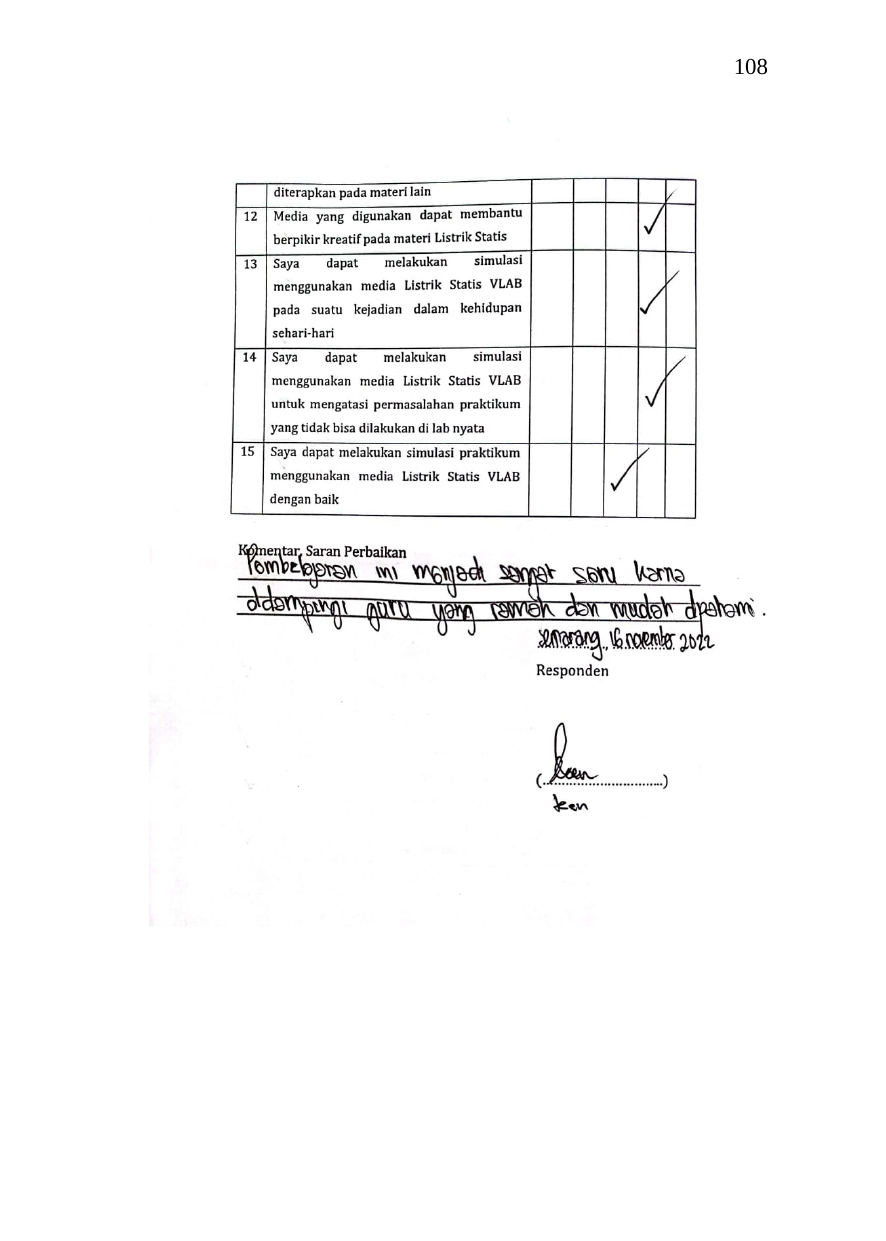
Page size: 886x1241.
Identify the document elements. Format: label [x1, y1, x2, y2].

picture [148, 118, 767, 927]
